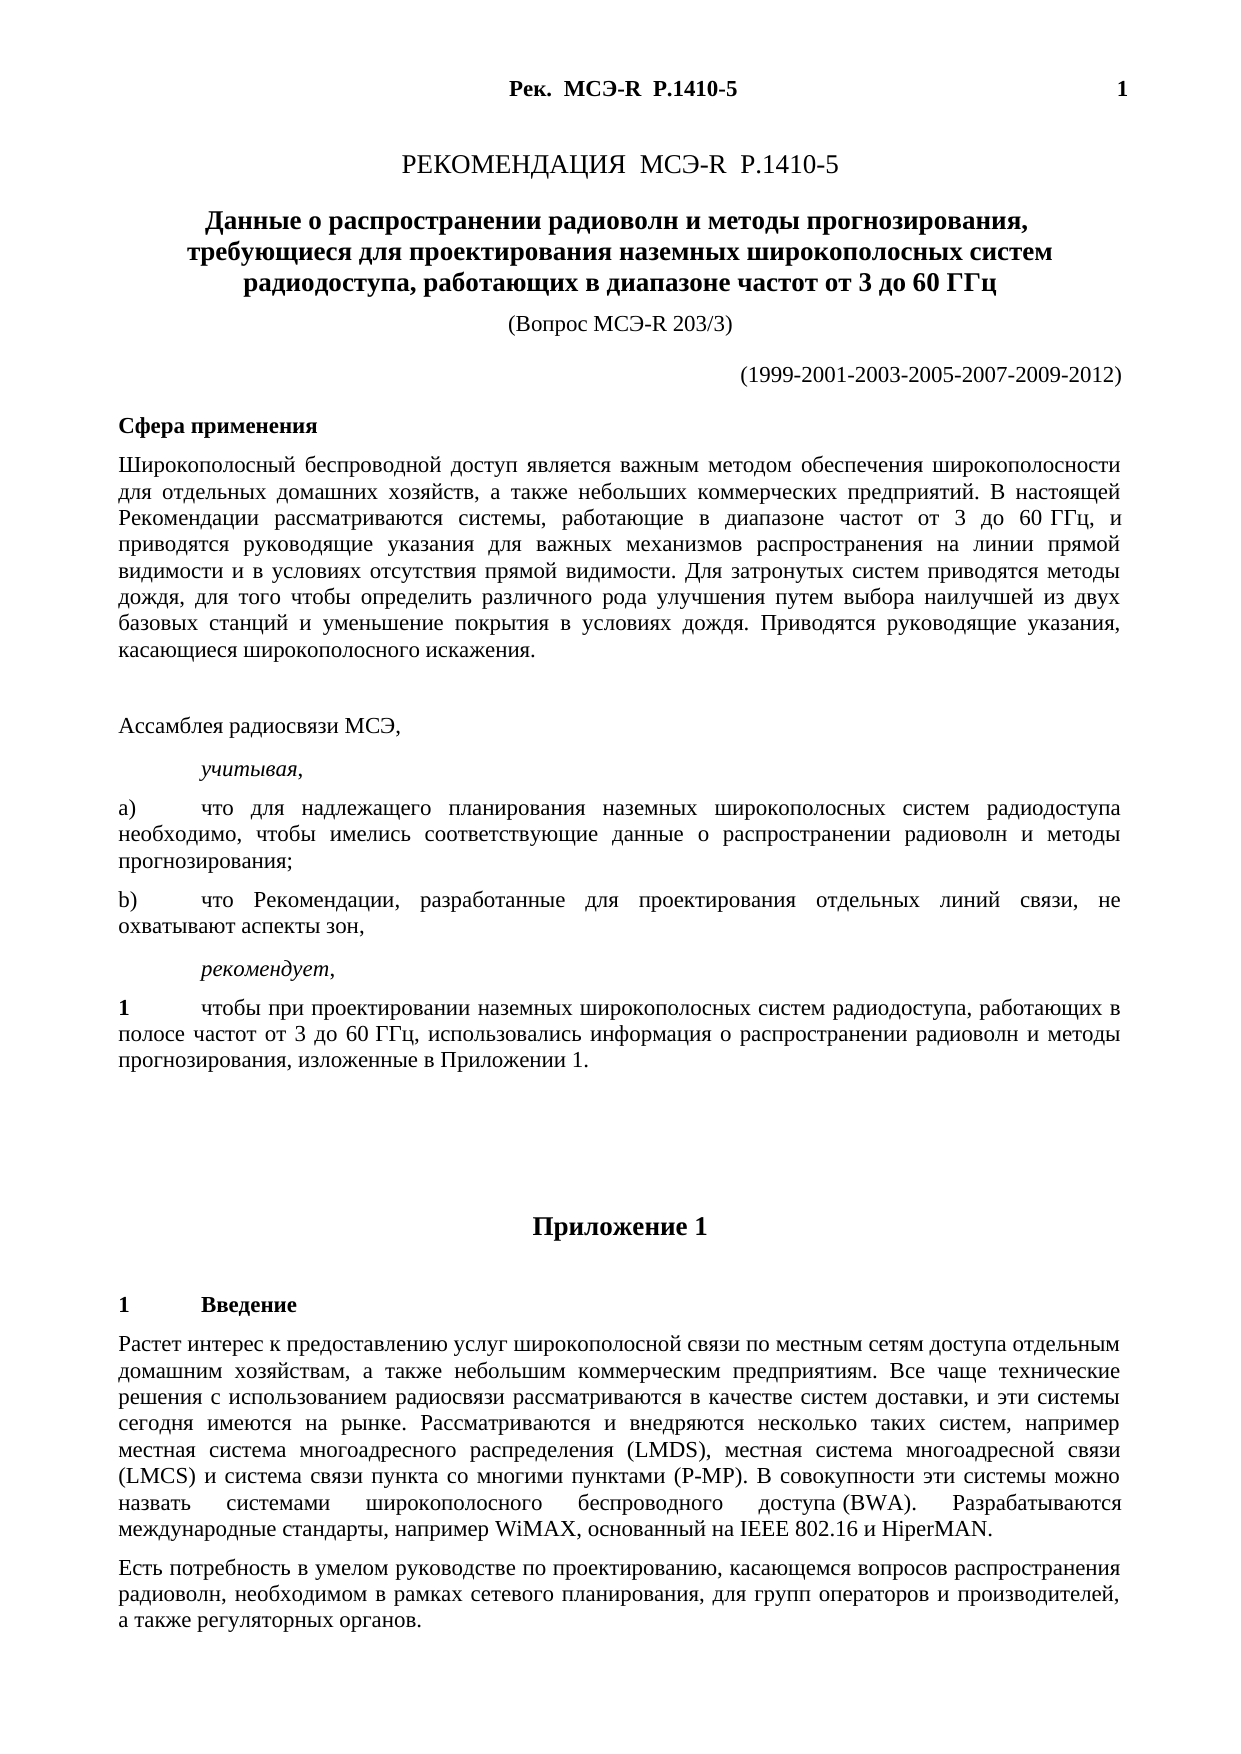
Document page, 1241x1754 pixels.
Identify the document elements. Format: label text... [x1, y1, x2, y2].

text учитывая, [201, 755, 1122, 782]
text Широкополосный беспроводной доступ является важным методом обеспечения широкополосности для отдельных домашних хозяйств, а также небольших коммерческих предприятий. В настоящей Рекомендации рассматриваются системы, работающие в диапазоне частот от 3 до 60 ГГц, и приводятся руководящие указания для важных механизмов распространения на линии прямой видимости и в условиях отсутствия прямой видимости. Для затронутых систем приводятся методы дождя, для того чтобы определить различного рода улучшения путем выбора наилучшей из двух базовых станций и уменьшение покрытия в условиях дождя. Приводятся руководящие указания, касающиеся широкополосного искажения. [118, 451, 1122, 662]
text Есть потребность в умелом руководстве по проектированию, касающемся вопросов распространения радиоволн, необходимом в рамках сетевого планирования, для групп операторов и производителей, а также регуляторных органов. [118, 1554, 1122, 1633]
title Ассамблея радиосвязи МСЭ, [118, 712, 1122, 738]
subtitle 1 Введение [118, 1292, 1122, 1318]
text a) что для надлежащего планирования наземных широкополосных систем радиодоступа необходимо, чтобы имелись соответствующие данные о распространении радиоволн и методы прогнозирования; [118, 794, 1122, 873]
title Приложение 1 [118, 1210, 1122, 1242]
text РЕКОМЕНДАЦИЯ МСЭ-R P.1410-5 [118, 148, 1122, 179]
text рекомендует, [201, 955, 1122, 981]
text b) что Рекомендации, разработанные для проектирования отдельных линий связи, не охватывают аспекты зон, [118, 886, 1122, 938]
text Растет интерес к предоставлению услуг широкополосной связи по местным сетям доступа отдельным домашним хозяйствам, а также небольшим коммерческим предприятиям. Все чаще технические решения с использованием радиосвязи рассматриваются в качестве систем доставки, и эти системы сегодня имеются на рынке. Рассматриваются и внедряются несколько таких систем, например местная система многоадресного распределения (LMDS), местная система многоадресной связи (LMCS) и система связи пункта со многими пунктами (P-MP). В совокупности эти системы можно назвать системами широкополосного беспроводного доступа (BWA). Разрабатываются международные стандарты, например WiMAX, основанный на IEEE 802.16 и HiperMAN. [118, 1330, 1122, 1541]
text 1 чтобы при проектировании наземных широкополосных систем радиодоступа, работающих в полосе частот от 3 до 60 ГГц, использовались информация о распространении радиоволн и методы прогнозирования, изложенные в Приложении 1. [118, 994, 1122, 1073]
subtitle Сфера применения [118, 412, 1122, 439]
text (1999-2001-2003-2005-2007-2009-2012) [118, 361, 1122, 387]
title Данные о распространении радиоволн и методы прогнозирования, требующиеся для проектирования наземных широкополосных систем радиодоступа, работающих в диапазоне частот от 3 до 60 ГГц [118, 204, 1122, 297]
text (Вопрос МСЭ-R 203/3) [118, 310, 1122, 336]
